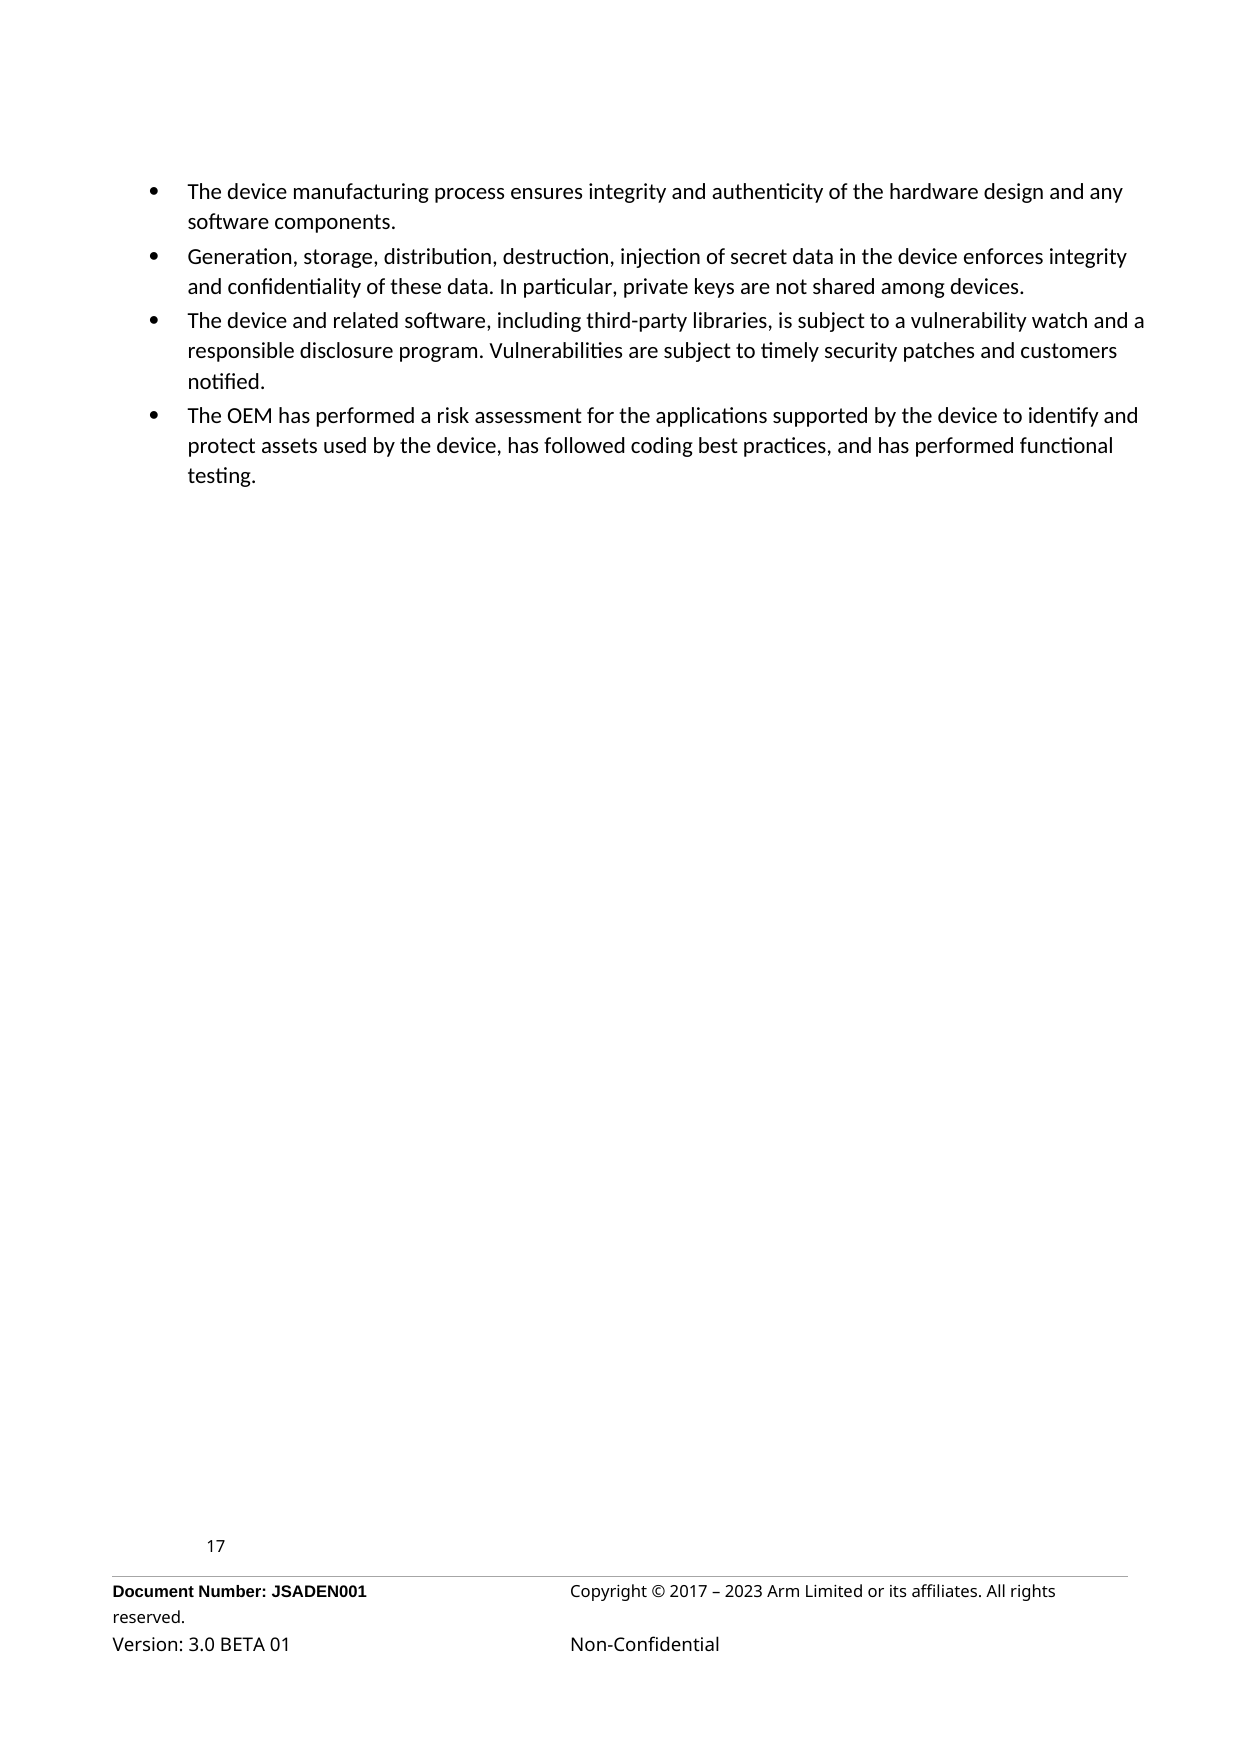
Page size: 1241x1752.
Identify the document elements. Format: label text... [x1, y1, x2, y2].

list Generation, storage, distribution, destruction, injection of secret data in the device enforces integrity and confidentiality of these data. In particular, private keys are not shared among devices. [150, 242, 1165, 300]
list The device and related software, including third-party libraries, is subject to a vulnerability watch and a responsible disclosure program. Vulnerabilities are subject to timely security patches and customers notified. [150, 306, 1165, 395]
list The device manufacturing process ensures integrity and authenticity of the hardware design and any software components. [150, 177, 1165, 235]
list The OEM has performed a risk assessment for the applications supported by the device to identify and protect assets used by the device, has followed coding best practices, and has performed functional testing. [150, 401, 1165, 489]
